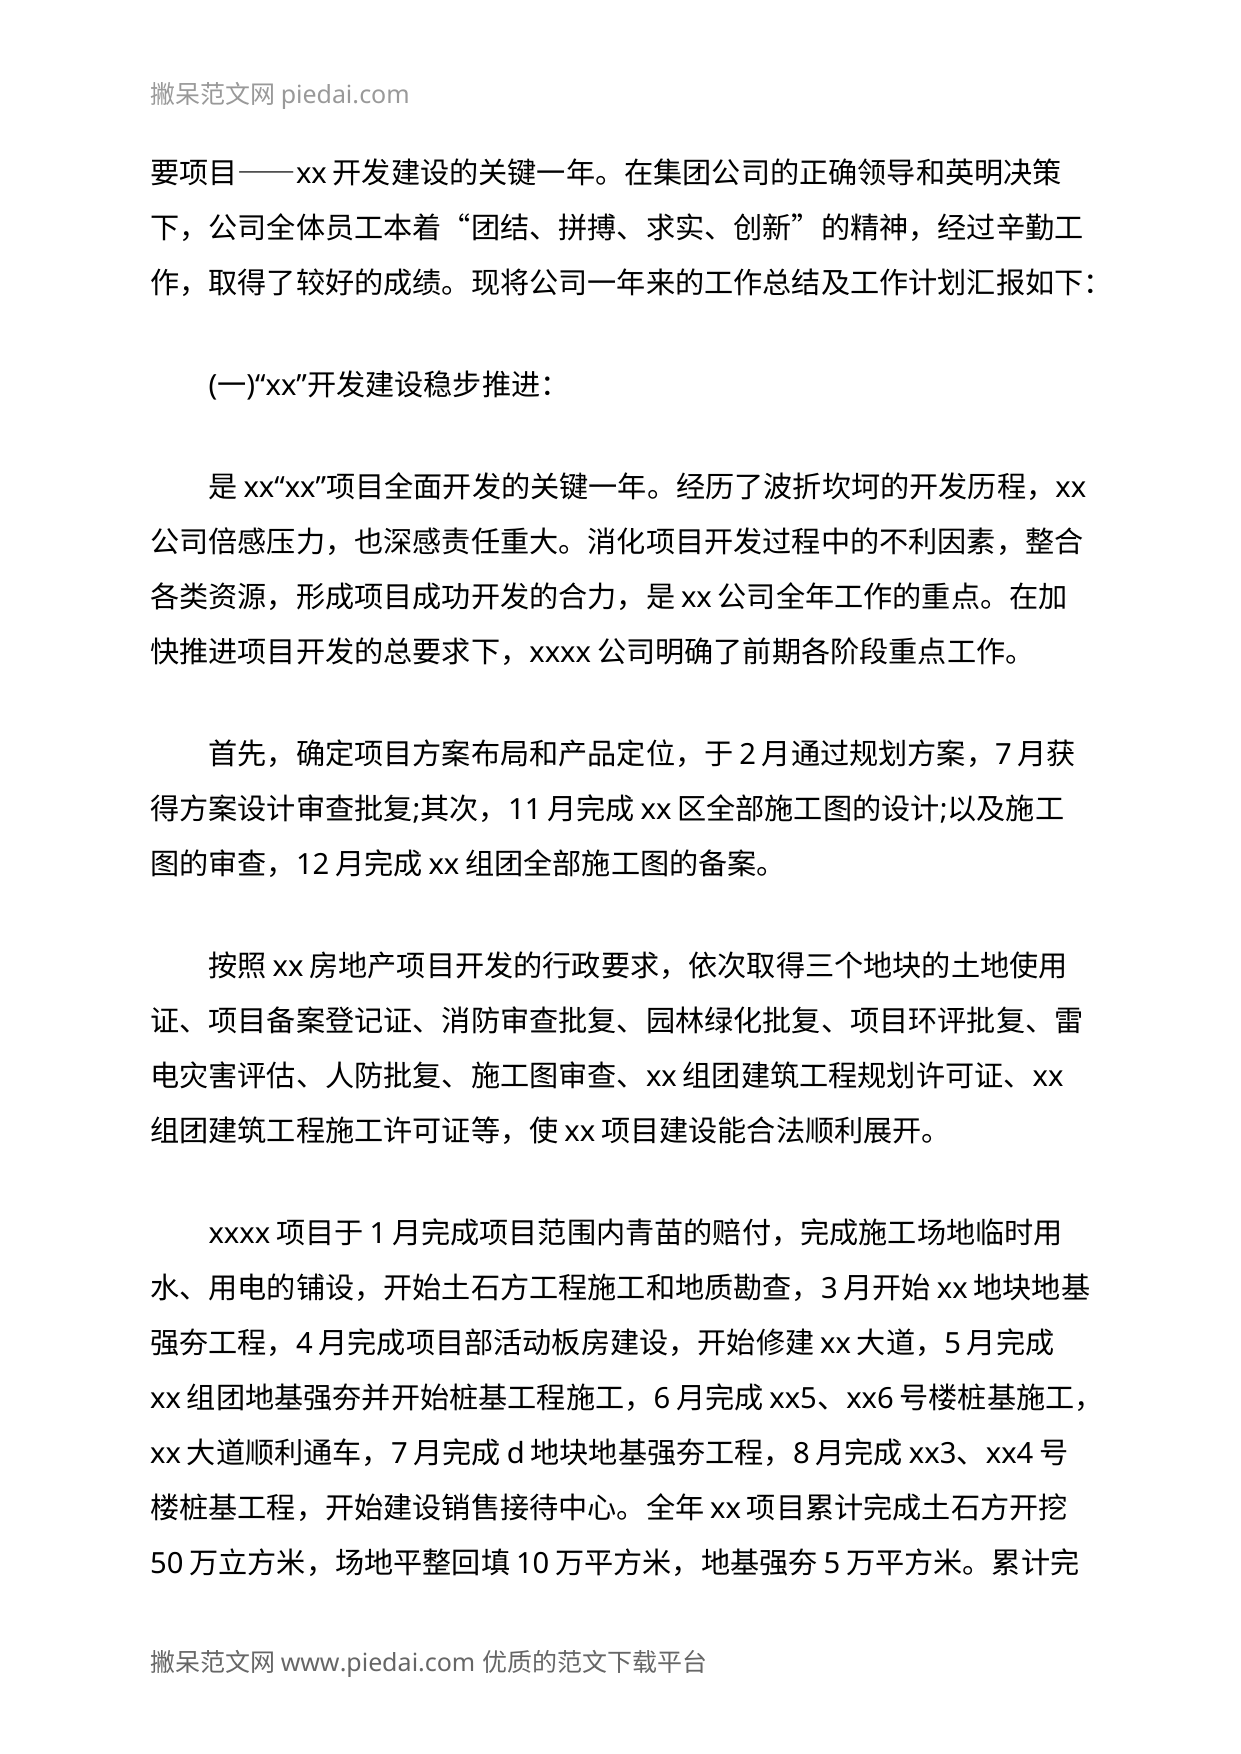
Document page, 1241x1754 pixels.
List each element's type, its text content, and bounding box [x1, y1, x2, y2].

text (一)“xx”开发建设稳步推进： [150, 362, 1090, 404]
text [150, 1209, 1090, 1582]
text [150, 150, 1090, 302]
text 首先，确定项目方案布局和产品定位，于2月通过规划方案，7月获得方案设计审查批复;其次，11月完成xx区全部施工图的设计;以及施工图的审查，12月完成xx组团全部施工图的备案。 [150, 731, 1090, 883]
text 是xx“xx”项目全面开发的关键一年。经历了波折坎坷的开发历程，xx公司倍感压力，也深感责任重大。消化项目开发过程中的不利因素，整合各类资源，形成项目成功开发的合力，是xx公司全年工作的重点。在加快推进项目开发的总要求下，xxxx公司明确了前期各阶段重点工作。 [150, 464, 1090, 671]
text 按照xx房地产项目开发的行政要求，依次取得三个地块的土地使用证、项目备案登记证、消防审查批复、园林绿化批复、项目环评批复、雷电灾害评估、人防批复、施工图审查、xx组团建筑工程规划许可证、xx组团建筑工程施工许可证等，使xx项目建设能合法顺利展开。 [150, 942, 1090, 1150]
